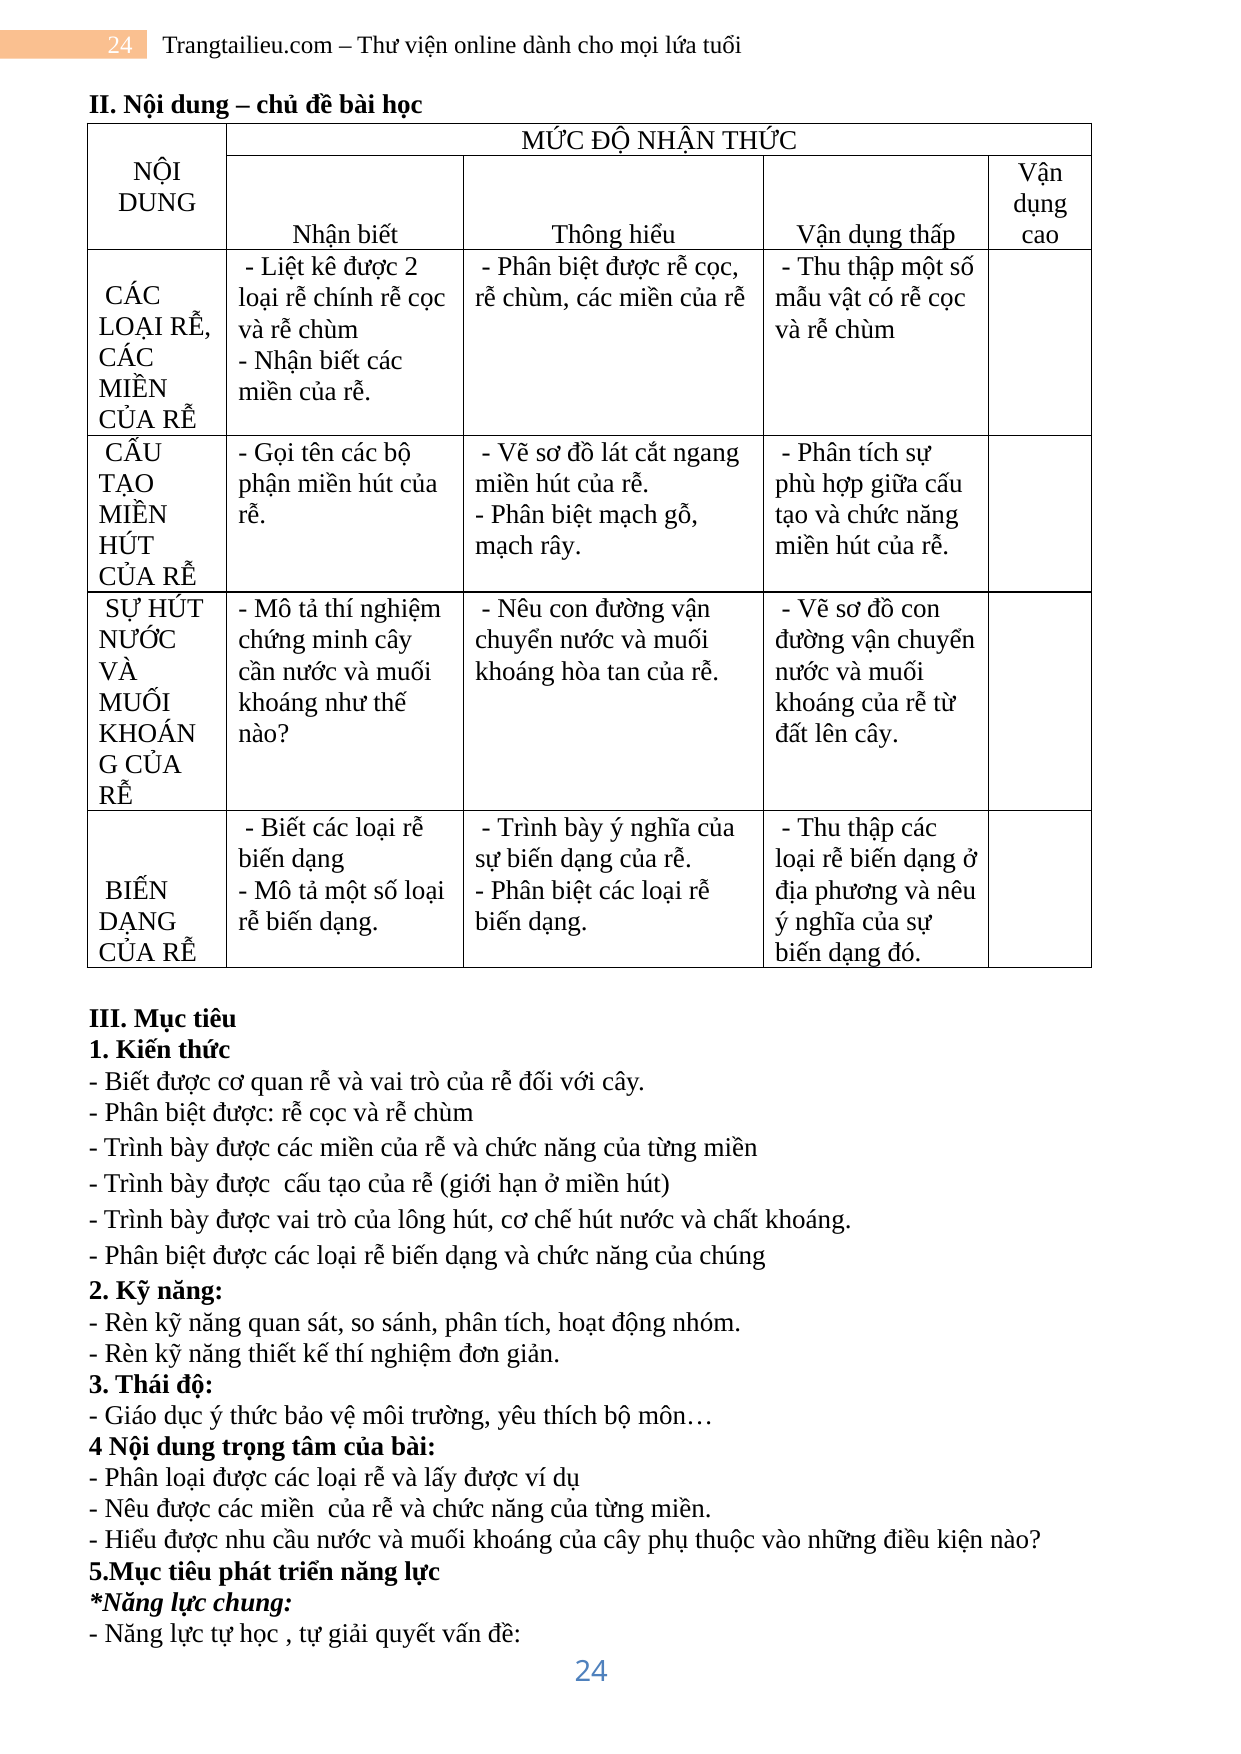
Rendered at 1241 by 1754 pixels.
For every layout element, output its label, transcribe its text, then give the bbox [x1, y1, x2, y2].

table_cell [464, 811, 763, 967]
text - Trình bày được vai trò của lông hút, cơ chế hút nước và chất khoáng. [88, 1203, 1093, 1234]
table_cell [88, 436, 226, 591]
text - Rèn kỹ năng quan sát, so sánh, phân tích, hoạt động nhóm. [88, 1306, 1093, 1337]
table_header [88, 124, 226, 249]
text 4 Nội dung trọng tâm của bài: [88, 1430, 1093, 1461]
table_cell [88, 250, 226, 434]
text - Phân loại được các loại rễ và lấy được ví dụ [88, 1461, 1093, 1492]
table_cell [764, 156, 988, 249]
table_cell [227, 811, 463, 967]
text - Hiểu được nhu cầu nước và muối khoáng của cây phụ thuộc vào những điều kiện nào? [88, 1524, 1093, 1555]
text - Biết được cơ quan rễ và vai trò của rễ đối với cây. [88, 1065, 1093, 1096]
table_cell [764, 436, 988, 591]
text - Phân biệt được các loại rễ biến dạng và chức năng của chúng [88, 1239, 1093, 1270]
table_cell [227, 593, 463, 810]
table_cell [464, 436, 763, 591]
text III. Mục tiêu [88, 1002, 1093, 1033]
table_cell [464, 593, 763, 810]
text 3. Thái độ: [88, 1368, 1093, 1399]
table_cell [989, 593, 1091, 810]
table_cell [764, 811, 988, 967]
text II. Nội dung – chủ đề bài học [88, 88, 1093, 120]
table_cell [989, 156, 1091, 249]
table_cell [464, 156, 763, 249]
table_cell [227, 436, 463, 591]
text 5.Mục tiêu phát triển năng lực [88, 1555, 1093, 1586]
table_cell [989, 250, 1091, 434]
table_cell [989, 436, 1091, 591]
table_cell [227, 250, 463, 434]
text *Năng lực chung: [88, 1586, 1093, 1617]
text - Rèn kỹ năng thiết kế thí nghiệm đơn giản. [88, 1337, 1093, 1368]
text - Nêu được các miền của rễ và chức năng của từng miền. [88, 1492, 1093, 1524]
text 1. Kiến thức [88, 1033, 1093, 1065]
text - Trình bày được cấu tạo của rễ (giới hạn ở miền hút) [88, 1167, 1093, 1198]
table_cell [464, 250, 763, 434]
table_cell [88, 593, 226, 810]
text 2. Kỹ năng: [88, 1274, 1093, 1306]
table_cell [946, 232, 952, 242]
text - Giáo dục ý thức bảo vệ môi trường, yêu thích bộ môn… [88, 1399, 1093, 1430]
text - Năng lực tự học , tự giải quyết vấn đề: [88, 1617, 1093, 1648]
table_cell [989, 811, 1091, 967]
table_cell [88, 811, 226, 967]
text - Phân biệt được: rễ cọc và rễ chùm [88, 1096, 1093, 1127]
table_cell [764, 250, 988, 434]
text - Trình bày được các miền của rễ và chức năng của từng miền [88, 1132, 1093, 1163]
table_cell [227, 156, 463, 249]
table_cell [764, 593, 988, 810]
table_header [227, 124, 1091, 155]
